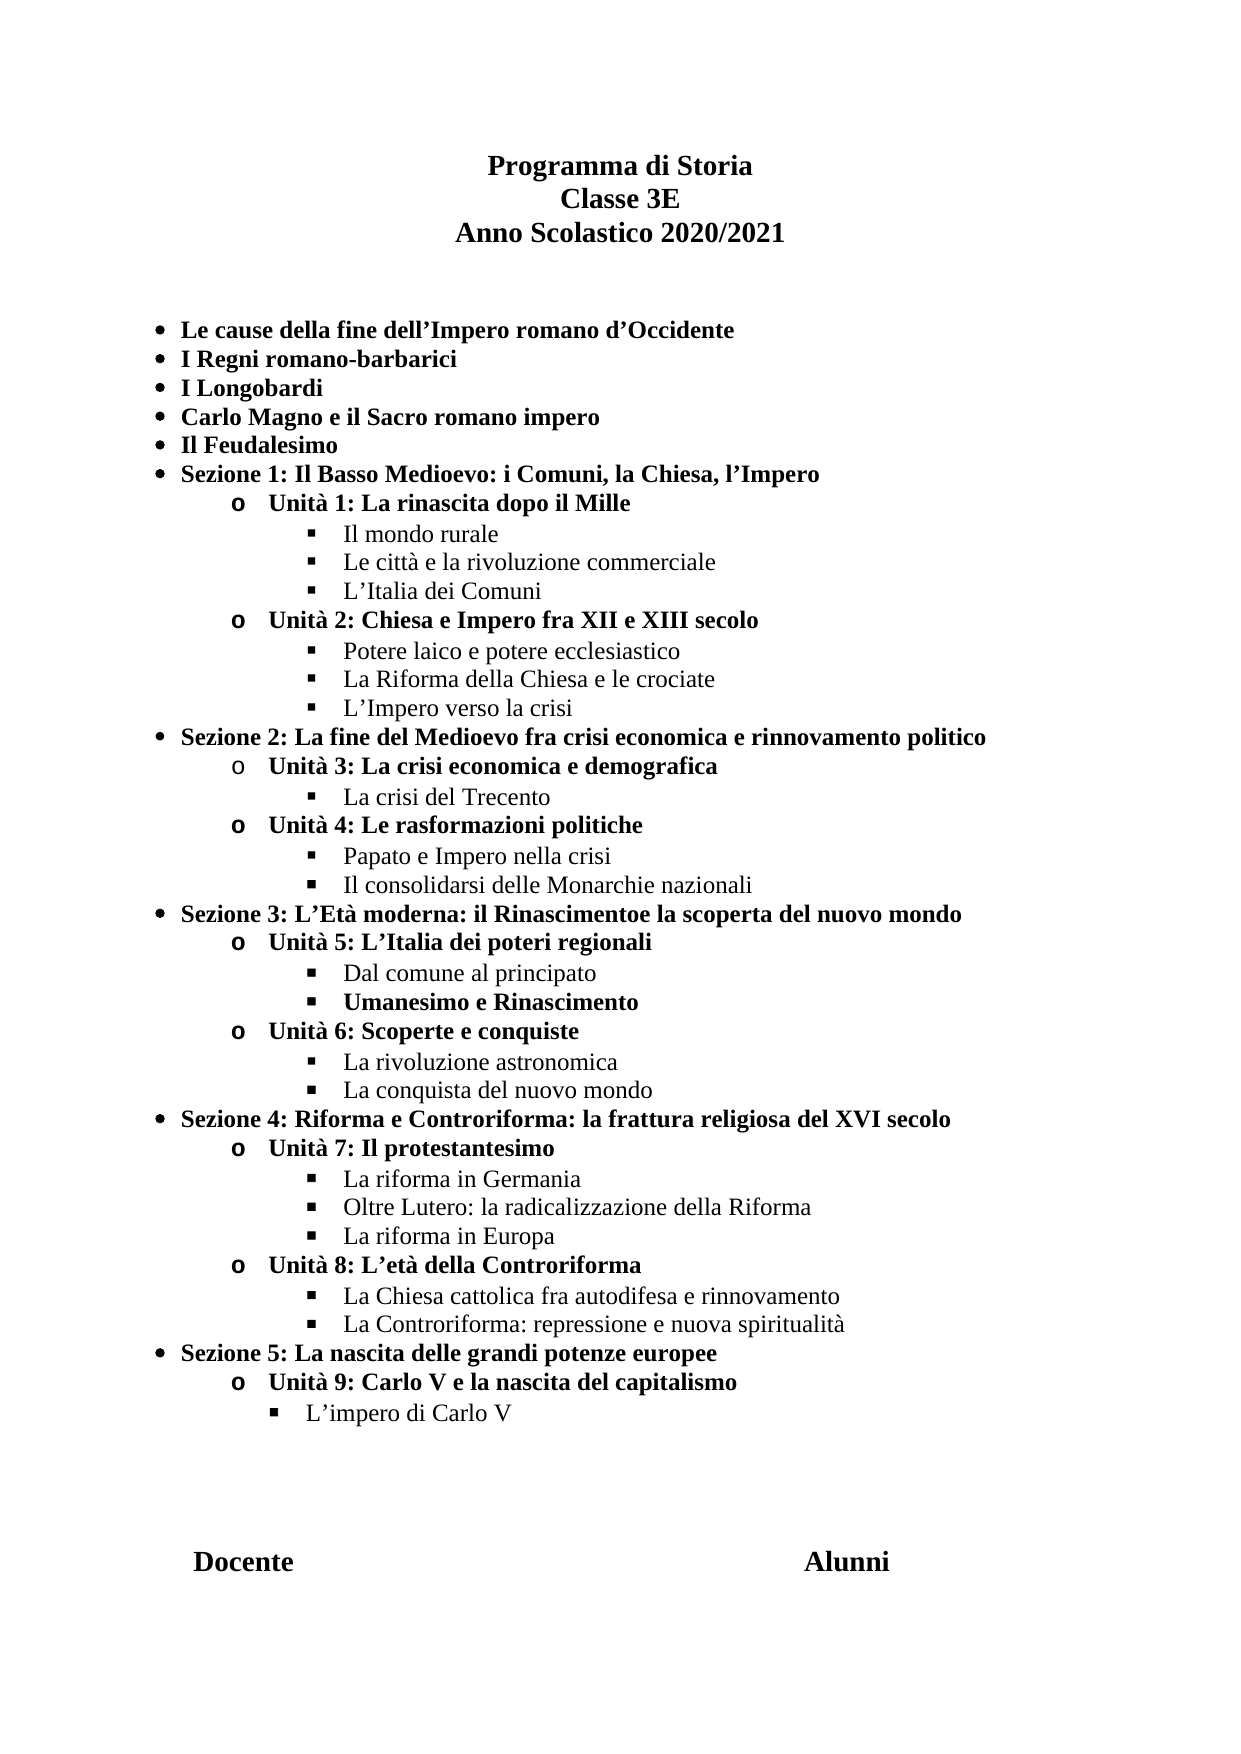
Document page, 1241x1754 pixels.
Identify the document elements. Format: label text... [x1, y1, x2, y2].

list La crisi del Trecento [306, 782, 1122, 810]
list Umanesimo e Rinascimento [306, 987, 1122, 1016]
list Potere laico e potere ecclesiastico [306, 636, 1122, 664]
list Le cause della fine dell’Impero romano d’Occidente [156, 315, 1122, 344]
list Unità 1: La rinascita dopo il Mille [231, 488, 1122, 519]
list Unità 6: Scoperte e conquiste [231, 1016, 1122, 1047]
list Unità 7: Il protestantesimo [231, 1133, 1122, 1164]
list L’impero di Carlo V [268, 1398, 1122, 1427]
list Carlo Magno e il Sacro romano impero [156, 402, 1122, 430]
list La Chiesa cattolica fra autodifesa e rinnovamento [306, 1281, 1122, 1309]
list Unità 2: Chiesa e Impero fra XII e XIII secolo [231, 605, 1122, 636]
text Programma di Storia [118, 148, 1122, 181]
list Dal comune al principato [306, 958, 1122, 987]
list La riforma in Germania [306, 1164, 1122, 1192]
list La riforma in Europa [306, 1221, 1122, 1250]
text Docente Alunni [193, 1544, 1122, 1578]
list Sezione 1: Il Basso Medioevo: i Comuni, la Chiesa, l’Impero [156, 459, 1122, 488]
list Il mondo rurale [306, 519, 1122, 547]
list Sezione 3: L’Età moderna: il Rinascimentoe la scoperta del nuovo mondo [156, 899, 1122, 927]
list I Longobardi [156, 373, 1122, 402]
list Sezione 2: La fine del Medioevo fra crisi economica e rinnovamento politico [156, 722, 1122, 751]
list Sezione 5: La nascita delle grandi potenze europee [156, 1338, 1122, 1367]
list Unità 8: L’età della Controriforma [231, 1250, 1122, 1281]
text Anno Scolastico 2020/2021 [118, 215, 1122, 248]
list Sezione 4: Riforma e Controriforma: la frattura religiosa del XVI secolo [156, 1104, 1122, 1133]
list Il consolidarsi delle Monarchie nazionali [306, 870, 1122, 899]
list Papato e Impero nella crisi [306, 841, 1122, 870]
list Le città e la rivoluzione commerciale [306, 547, 1122, 576]
list I Regni romano-barbarici [156, 344, 1122, 373]
list Oltre Lutero: la radicalizzazione della Riforma [306, 1192, 1122, 1221]
list L’Impero verso la crisi [306, 693, 1122, 722]
list Unità 9: Carlo V e la nascita del capitalismo [231, 1367, 1122, 1398]
list Unità 3: La crisi economica e demografica [231, 751, 1122, 782]
list Unità 5: L’Italia dei poteri regionali [231, 927, 1122, 958]
list Unità 4: Le rasformazioni politiche [231, 810, 1122, 841]
text Classe 3E [118, 181, 1122, 215]
list La Controriforma: repressione e nuova spiritualità [306, 1309, 1122, 1338]
list La Riforma della Chiesa e le crociate [306, 664, 1122, 693]
list La conquista del nuovo mondo [306, 1075, 1122, 1104]
list L’Italia dei Comuni [306, 576, 1122, 605]
list La rivoluzione astronomica [306, 1047, 1122, 1075]
list Il Feudalesimo [156, 430, 1122, 459]
